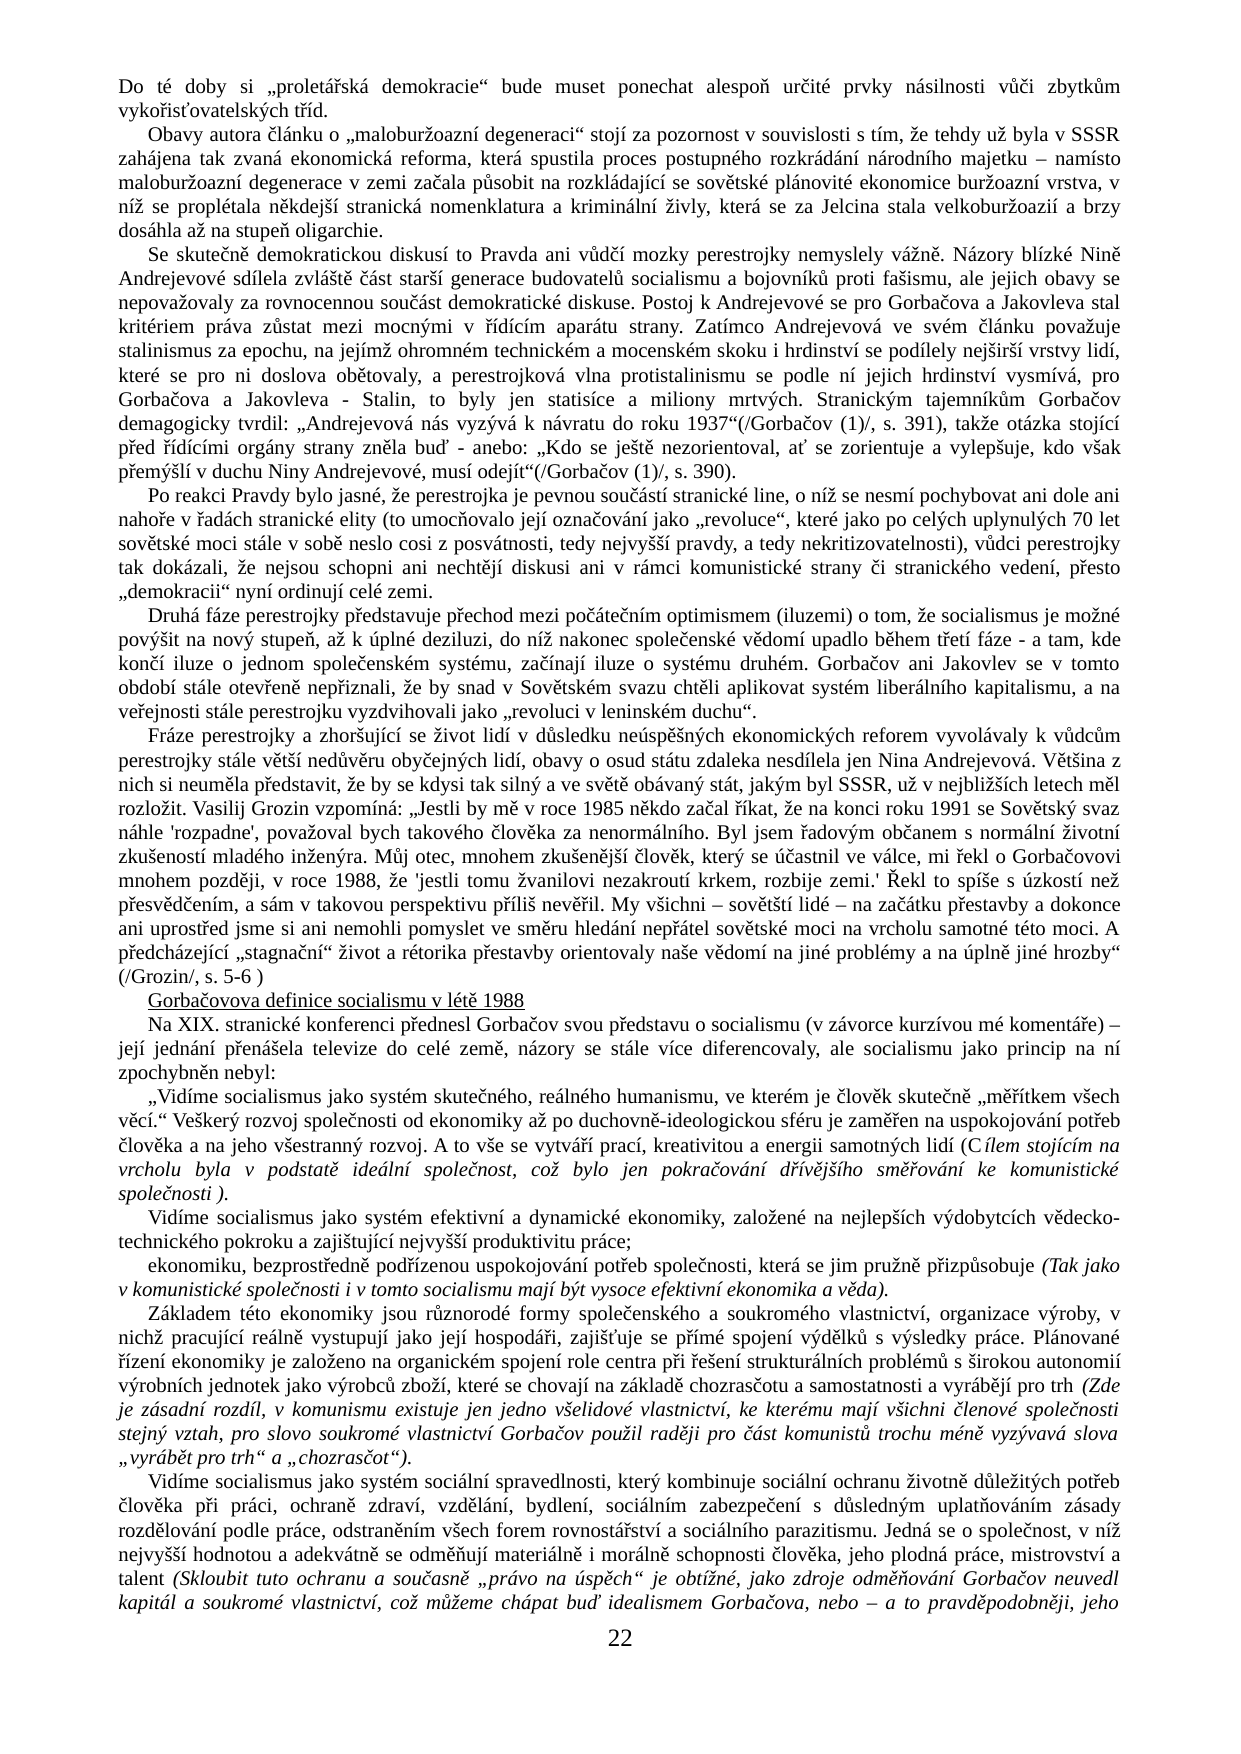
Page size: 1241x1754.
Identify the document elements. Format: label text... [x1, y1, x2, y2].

text Obavy autora článku o „maloburžoazní degeneraci“ stojí za pozornost v souvislosti s tím, že tehdy už byla v SSSR zahájena tak zvaná ekonomická reforma, která spustila proces postupného rozkrádání národního majetku – namísto maloburžoazní degenerace v zemi začala působit na rozkládající se sovětské plánovité ekonomice buržoazní vrstva, v níž se proplétala někdejší stranická nomenklatura a kriminální živly, která se za Jelcina stala velkoburžoazií a brzy dosáhla až na stupeň oligarchie. [118, 122, 1122, 242]
text Základem této ekonomiky jsou různorodé formy společenského a soukromého vlastnictví, organizace výroby, v nichž pracující reálně vystupují jako její hospodáři, zajišťuje se přímé spojení výdělků s výsledky práce. Plánované řízení ekonomiky je založeno na organickém spojení role centra při řešení strukturálních problémů s širokou autonomií výrobních jednotek jako výrobců zboží, které se chovají na základě chozrasčotu a samostatnosti a vyrábějí pro trh (Zde je zásadní rozdíl, v komunismu existuje jen jedno všelidové vlastnictví, ke kterému mají všichni členové společnosti stejný vztah, pro slovo soukromé vlastnictví Gorbačov použil raději pro část komunistů trochu méně vyzývavá slova „vyrábět pro trh“ a „chozrasčot“). [118, 1301, 1122, 1469]
text Na XIX. stranické konferenci přednesl Gorbačov svou představu o socialismu (v závorce kurzívou mé komentáře) – její jednání přenášela televize do celé země, názory se stále více diferencovaly, ale socialismu jako princip na ní zpochybněn nebyl: [118, 1012, 1122, 1084]
text ekonomiku, bezprostředně podřízenou uspokojování potřeb společnosti, která se jim pružně přizpůsobuje (Tak jako v komunistické společnosti i v tomto socialismu mají být vysoce efektivní ekonomika a věda). [118, 1253, 1122, 1301]
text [118, 74, 1122, 122]
text Se skutečně demokratickou diskusí to Pravda ani vůdčí mozky perestrojky nemyslely vážně. Názory blízké Nině Andrejevové sdílela zvláště část starší generace budovatelů socialismu a bojovníků proti fašismu, ale jejich obavy se nepovažovaly za rovnocennou součást demokratické diskuse. Postoj k Andrejevové se pro Gorbačova a Jakovleva stal kritériem práva zůstat mezi mocnými v řídícím aparátu strany. Zatímco Andrejevová ve svém článku považuje stalinismus za epochu, na jejímž ohromném technickém a mocenském skoku i hrdinství se podílely nejširší vrstvy lidí, které se pro ni doslova obětovaly, a perestrojková vlna protistalinismu se podle ní jejich hrdinství vysmívá, pro Gorbačova a Jakovleva - Stalin, to byly jen statisíce a miliony mrtvých. Stranickým tajemníkům Gorbačov demagogicky tvrdil: „Andrejevová nás vyzývá k návratu do roku 1937“(/Gorbačov (1)/, s. 391), takže otázka stojící před řídícími orgány strany zněla buď - anebo: „Kdo se ještě nezorientoval, ať se zorientuje a vylepšuje, kdo však přemýšlí v duchu Niny Andrejevové, musí odejít“(/Gorbačov (1)/, s. 390). [118, 242, 1122, 483]
text Po reakci Pravdy bylo jasné, že perestrojka je pevnou součástí stranické line, o níž se nesmí pochybovat ani dole ani nahoře v řadách stranické elity (to umocňovalo její označování jako „revoluce“, které jako po celých uplynulých 70 let sovětské moci stále v sobě neslo cosi z posvátnosti, tedy nejvyšší pravdy, a tedy nekritizovatelnosti), vůdci perestrojky tak dokázali, že nejsou schopni ani nechtějí diskusi ani v rámci komunistické strany či stranického vedení, přesto „demokracii“ nyní ordinují celé zemi. [118, 483, 1122, 603]
text Fráze perestrojky a zhoršující se život lidí v důsledku neúspěšných ekonomických reforem vyvolávaly k vůdcům perestrojky stále větší nedůvěru obyčejných lidí, obavy o osud státu zdaleka nesdílela jen Nina Andrejevová. Většina z nich si neuměla představit, že by se kdysi tak silný a ve světě obávaný stát, jakým byl SSSR, už v nejbližších letech měl rozložit. Vasilij Grozin vzpomíná: „Jestli by mě v roce 1985 někdo začal říkat, že na konci roku 1991 se Sovětský svaz náhle 'rozpadne', považoval bych takového člověka za nenormálního. Byl jsem řadovým občanem s normální životní zkušeností mladého inženýra. Můj otec, mnohem zkušenější člověk, který se účastnil ve válce, mi řekl o Gorbačovovi mnohem později, v roce 1988, že 'jestli tomu žvanilovi nezakroutí krkem, rozbije zemi.' Řekl to spíše s úzkostí než přesvědčením, a sám v takovou perspektivu příliš nevěřil. My všichni – sovětští lidé – na začátku přestavby a dokonce ani uprostřed jsme si ani nemohli pomyslet ve směru hledání nepřátel sovětské moci na vrcholu samotné této moci. A předcházející „stagnační“ život a rétorika přestavby orientovaly naše vědomí na jiné problémy a na úplně jiné hrozby“ (/Grozin/, s. 5-6 ) [118, 723, 1122, 988]
text „Vidíme socialismus jako systém skutečného, reálného humanismu, ve kterém je člověk skutečně „měřítkem všech věcí.“ Veškerý rozvoj společnosti od ekonomiky až po duchovně-ideologickou sféru je zaměřen na uspokojování potřeb člověka a na jeho všestranný rozvoj. A to vše se vytváří prací, kreativitou a energii samotných lidí (Cílem stojícím na vrcholu byla v podstatě ideální společnost, což bylo jen pokračování dřívějšího směřování ke komunistické společnosti ). [118, 1084, 1122, 1205]
text Vidíme socialismus jako systém efektivní a dynamické ekonomiky, založené na nejlepších výdobytcích vědecko-technického pokroku a zajištující nejvyšší produktivitu práce; [118, 1205, 1122, 1253]
text Druhá fáze perestrojky představuje přechod mezi počátečním optimismem (iluzemi) o tom, že socialismus je možné povýšit na nový stupeň, až k úplné deziluzi, do níž nakonec společenské vědomí upadlo během třetí fáze - a tam, kde končí iluze o jednom společenském systému, začínají iluze o systému druhém. Gorbačov ani Jakovlev se v tomto období stále otevřeně nepřiznali, že by snad v Sovětském svazu chtěli aplikovat systém liberálního kapitalismu, a na veřejnosti stále perestrojku vyzdvihovali jako „revoluci v leninském duchu“. [118, 603, 1122, 723]
text Gorbačovova definice socialismu v létě 1988 [118, 988, 1122, 1012]
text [118, 1469, 1122, 1614]
